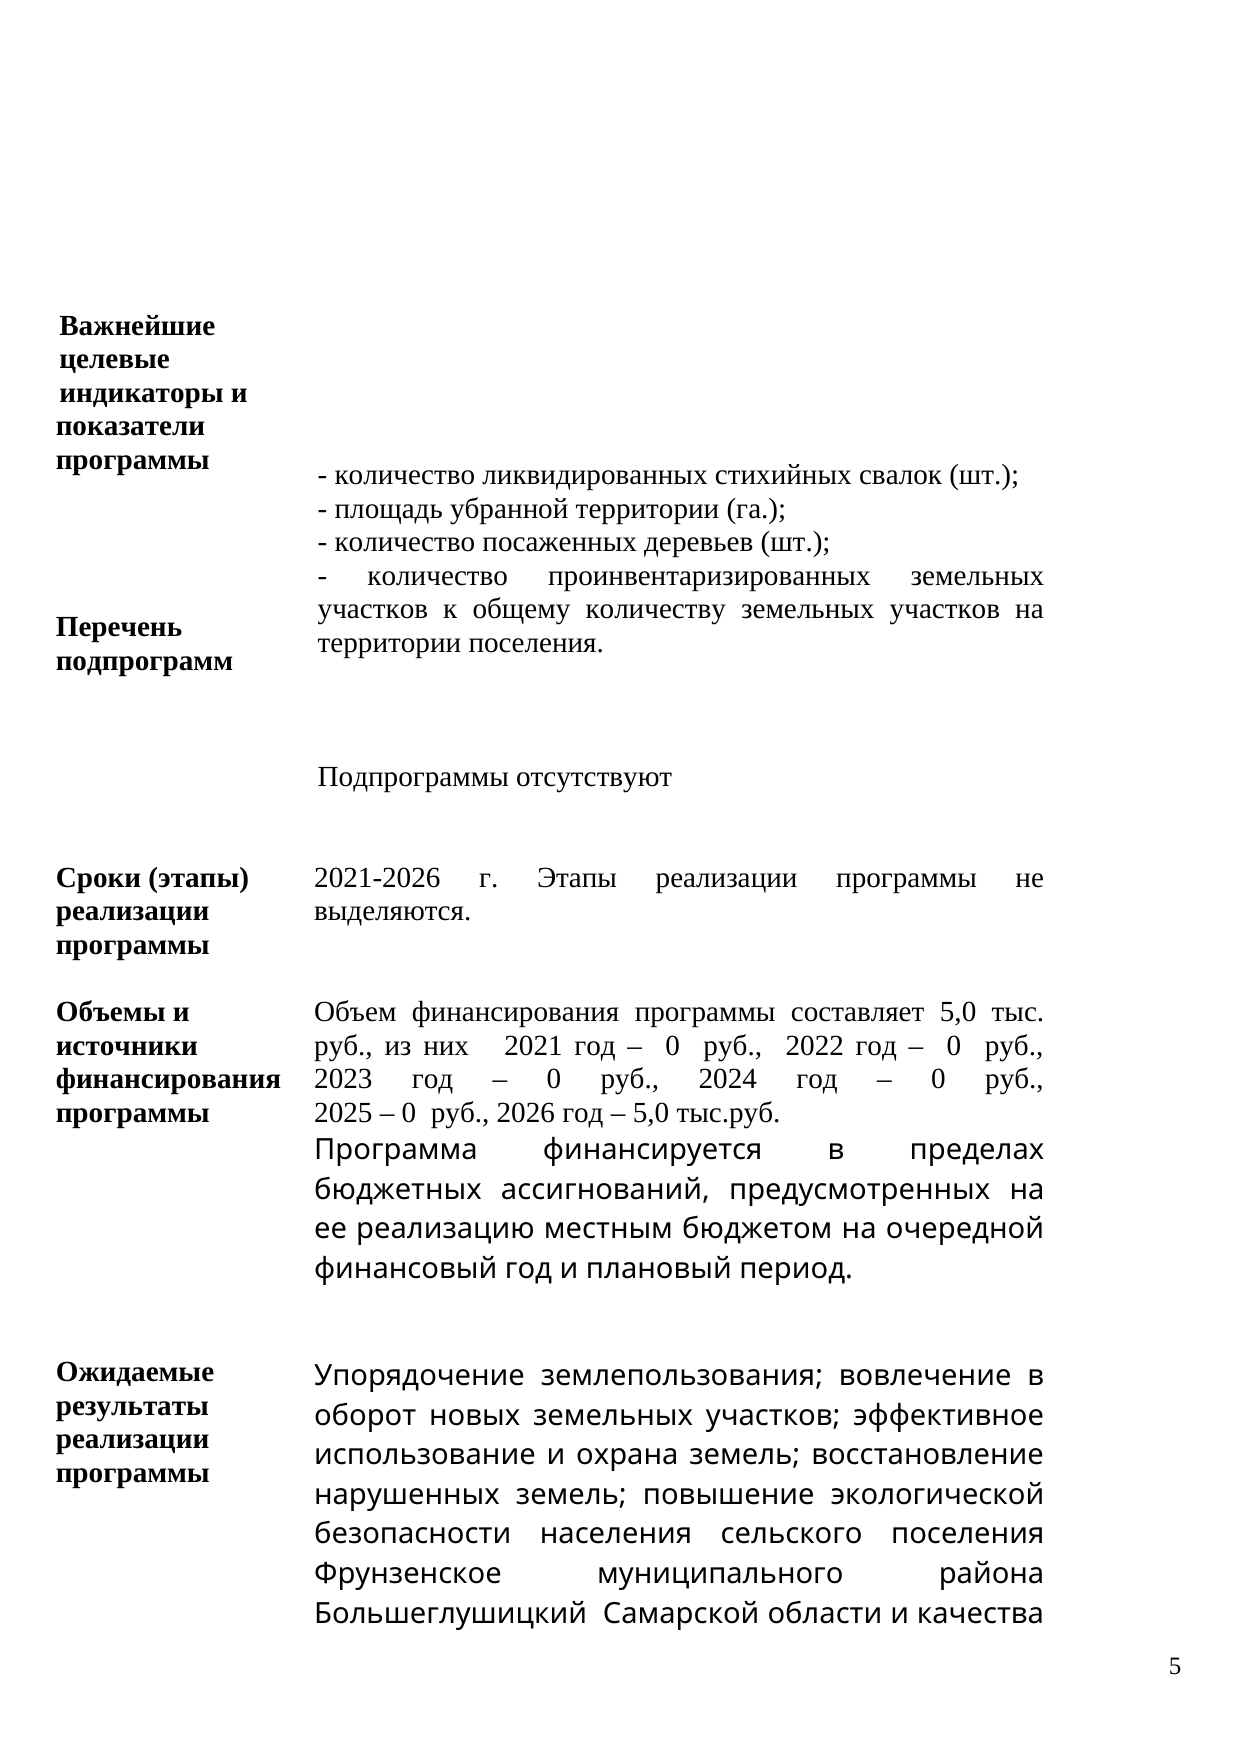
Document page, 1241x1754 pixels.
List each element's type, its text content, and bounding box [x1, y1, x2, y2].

table_cell Объемы и источники финансирования программы [44, 994, 303, 1321]
table_cell 2021-2026 г. Этапы реализации программы не выделяются. [303, 860, 1056, 994]
table_cell Сроки (этапы) реализации программы [44, 860, 303, 994]
table_cell Объем финансирования программы составляет 5,0 тыс. руб., из них 2021 год – 0 руб., 2022 год – 0 руб., 2023 год – 0 руб., 2024 год – 0 руб., 2025 – 0 руб., 2026 год – 5,0 тыс.руб. Программа финансируется в пределах бюджетных ассигнований, предусмотренных на ее реализацию местным бюджетом на очередной финансовый год и плановый период. [303, 994, 1056, 1321]
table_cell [303, 106, 1056, 860]
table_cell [44, 106, 303, 860]
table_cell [44, 1321, 303, 1632]
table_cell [303, 1321, 1056, 1632]
